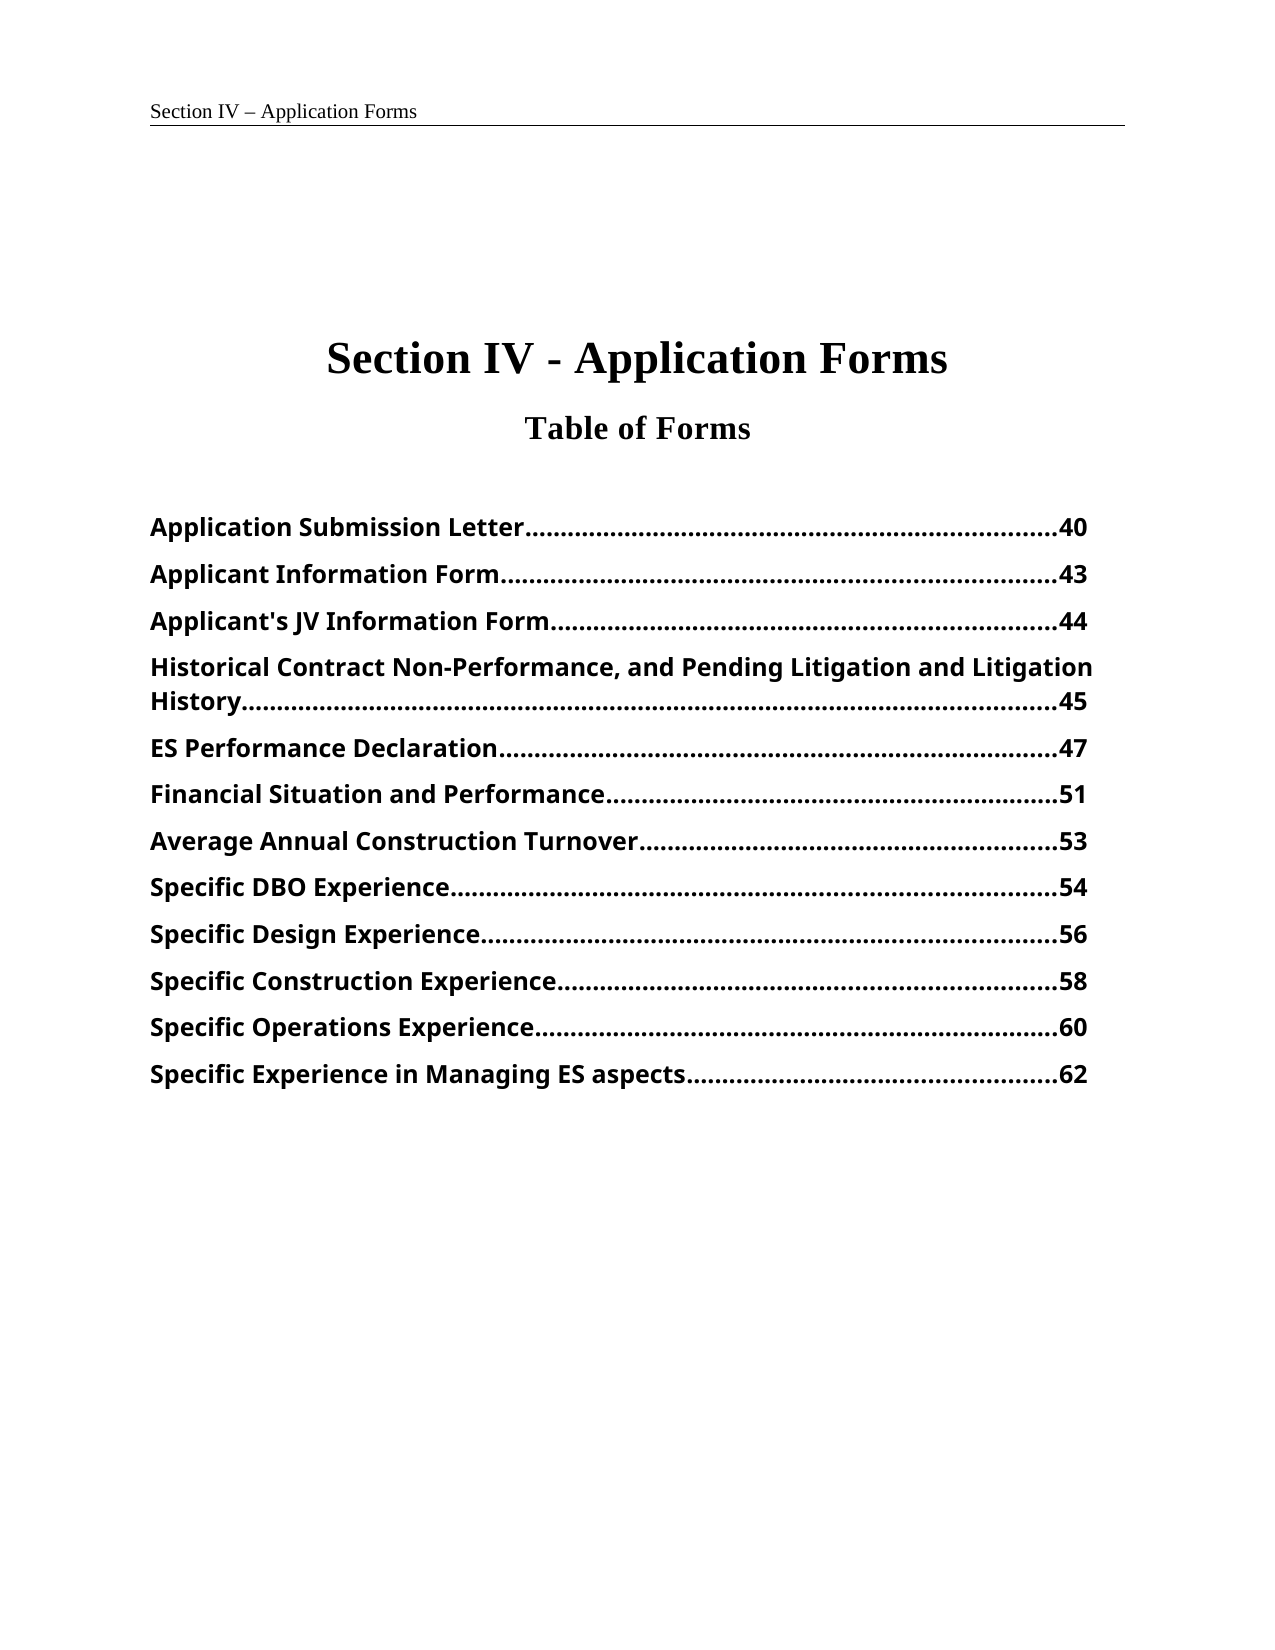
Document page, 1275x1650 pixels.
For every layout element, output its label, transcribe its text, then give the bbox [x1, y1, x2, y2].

text Specific Construction Experience 58 [150, 963, 1125, 997]
text Application Submission Letter 40 [150, 510, 1125, 544]
text Table of Forms [150, 408, 1125, 447]
text Financial Situation and Performance 51 [150, 777, 1125, 811]
text Specific DBO Experience 54 [150, 870, 1125, 904]
text ES Performance Declaration 47 [150, 730, 1125, 764]
text Specific Operations Experience 60 [150, 1010, 1125, 1044]
text Average Annual Construction Turnover 53 [150, 823, 1125, 858]
text Specific Experience in Managing ES aspects 62 [150, 1056, 1125, 1090]
text Specific Design Experience 56 [150, 917, 1125, 951]
text Applicant Information Form 43 [150, 557, 1125, 591]
text Historical Contract Non-Performance, and Pending Litigation and Litigation History 45 [150, 650, 1125, 718]
text Section IV - Application Forms [150, 331, 1125, 383]
text Applicant's JV Information Form 44 [150, 603, 1125, 637]
